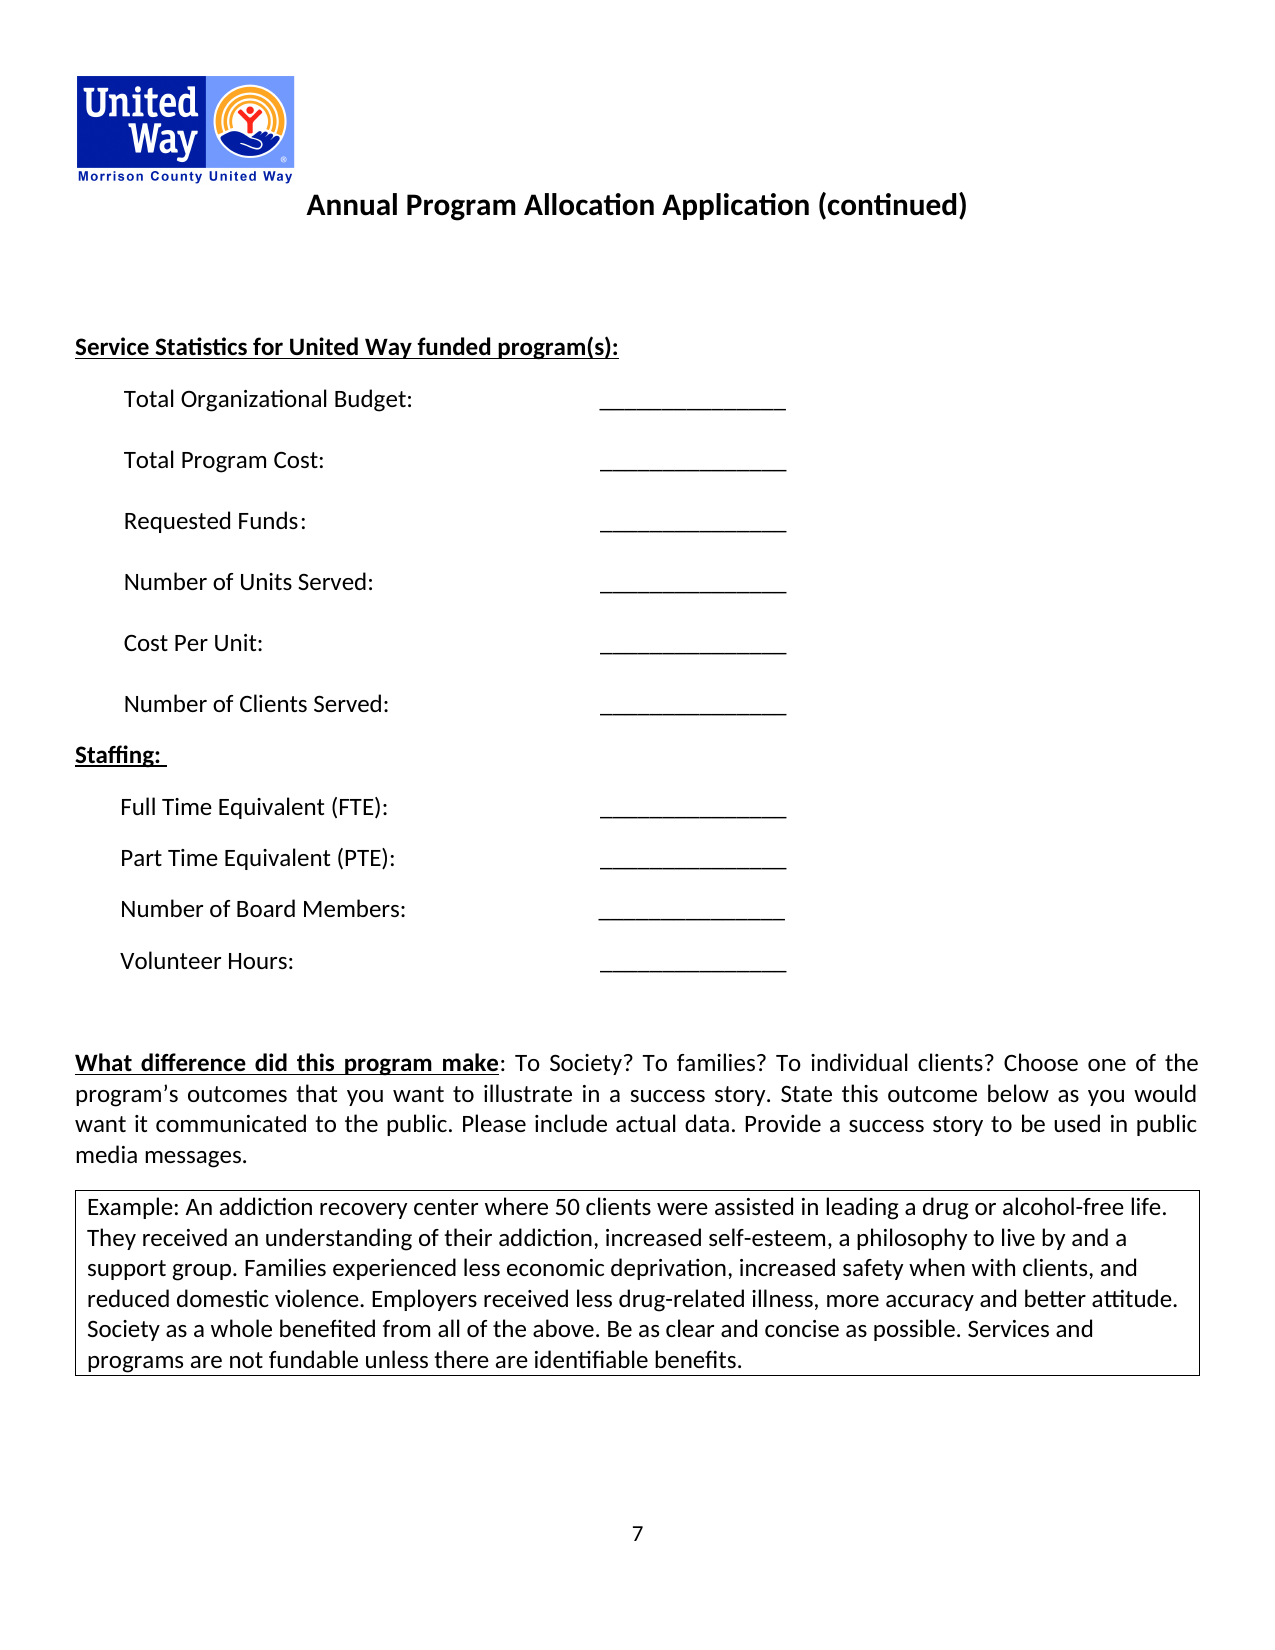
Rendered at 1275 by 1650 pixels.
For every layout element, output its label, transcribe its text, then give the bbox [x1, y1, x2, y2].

text Number of Board Members: _______________ [75, 893, 1200, 924]
text Staffing: [75, 739, 1200, 770]
list Number of Units Served: _______________ [123, 566, 1200, 596]
text Part Time Equivalent (PTE): _______________ [75, 842, 1200, 873]
text Annual Program Allocation Application (continued) [75, 185, 1200, 223]
text Full Time Equivalent (FTE): _______________ [75, 791, 1200, 821]
list Cost Per Unit: _______________ [123, 627, 1200, 657]
list Number of Clients Served: _______________ [123, 688, 1200, 718]
list Requested Funds : _______________ [123, 505, 1200, 535]
table_header Example: An addiction recovery center where 50 clients were assisted in leading a drug or alcohol-free life. They received an understanding of their addiction, increased self-esteem, a philosophy to live by and a support group. Families experienced less economic deprivation, increased safety when with clients, and reduced domestic violence. Employers received less drug-related illness, more accuracy and better attitude. Society as a whole benefited from all of the above. Be as clear and concise as possible. Services and programs are not fundable unless there are identifiable benefits. [76, 1191, 1199, 1374]
text Service Statistics for United Way funded program(s): [75, 331, 1200, 362]
list Total Organizational Budget: _______________ [123, 383, 1200, 413]
list Total Program Cost: _______________ [123, 444, 1200, 474]
text Volunteer Hours: _______________ [75, 945, 1200, 975]
text What difference did this program make: To Society? To families? To individual clients? Choose one of the program’s outcomes that you want to illustrate in a success story. State this outcome below as you would want it communicated to the public. Please include actual data. Provide a success story to be used in public media messages. [75, 1047, 1200, 1169]
picture [75, 75, 295, 185]
